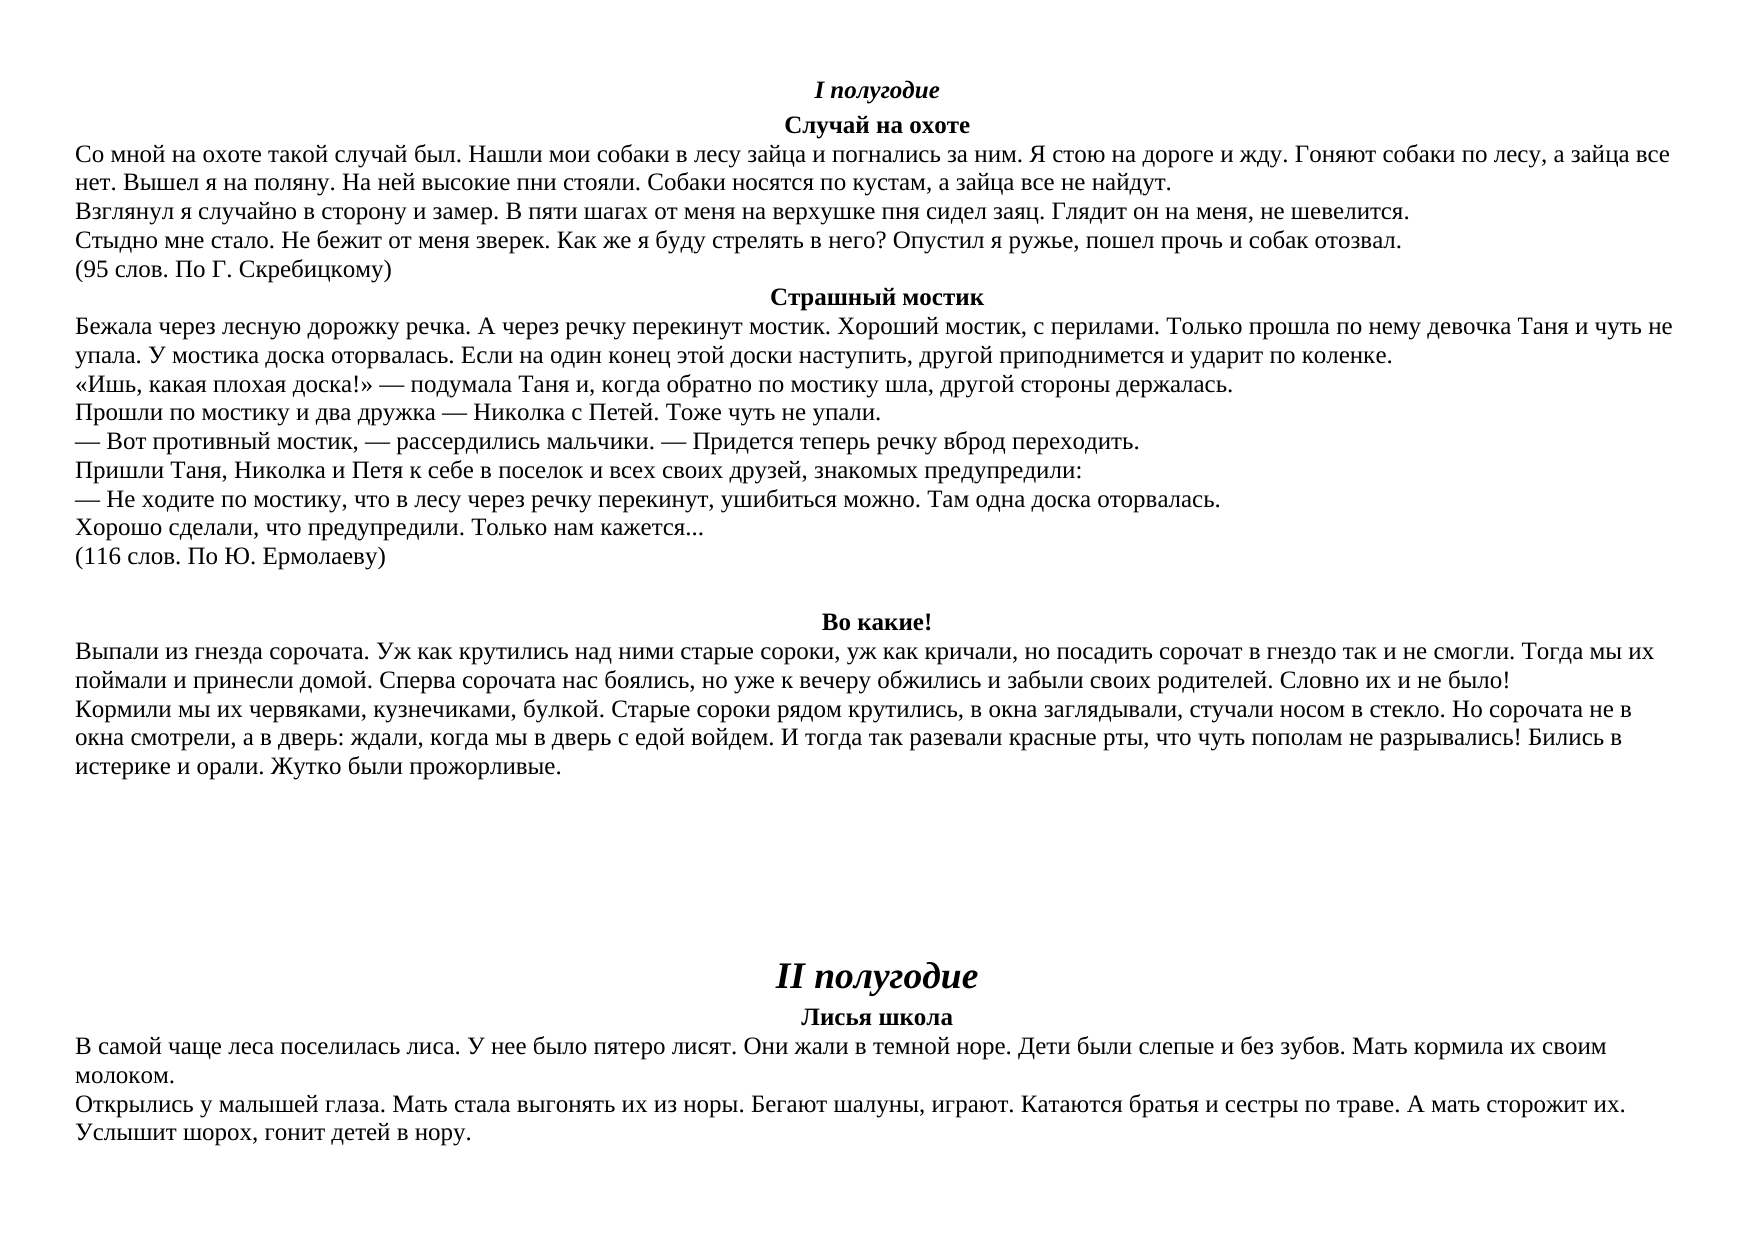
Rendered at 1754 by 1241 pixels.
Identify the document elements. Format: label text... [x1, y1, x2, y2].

text Страшный мостик [75, 282, 1679, 311]
text Со мной на охоте такой случай был. Нашли мои собаки в лесу зайца и погнались за ним. Я стою на дороге и жду. Гоняют собаки по лесу, а зайца все нет. Вышел я на поляну. На ней высокие пни стояли. Собаки носятся по кустам, а зайца все не найдут. [75, 139, 1679, 196]
text Во какие! [75, 607, 1679, 636]
text Выпали из гнезда сорочата. Уж как крутились над ними старые сороки, уж как кричали, но посадить сорочат в гнездо так и не смогли. Тогда мы их поймали и принесли домой. Сперва сорочата нас боялись, но уже к вечеру обжились и забыли своих родителей. Словно их и не было! [75, 636, 1679, 694]
text В самой чаще леса поселилась лиса. У нее было пятеро лисят. Они жали в темной норе. Дети были слепые и без зубов. Мать кормила их своим молоком. [75, 1031, 1679, 1089]
text «Ишь, какая плохая доска!» — подумала Таня и, когда обратно по мостику шла, другой стороны держалась. [75, 369, 1679, 397]
subtitle II полугодие [75, 943, 1679, 996]
text — Вот противный мостик, — рассердились мальчики. — Придется теперь речку вброд переходить. [75, 426, 1679, 455]
text Взглянул я случайно в сторону и замер. В пяти шагах от меня на верхушке пня сидел заяц. Глядит он на меня, не шевелится. [75, 196, 1679, 225]
text (116 слов. По Ю. Ермолаеву) [75, 541, 1679, 570]
text Пришли Таня, Николка и Петя к себе в поселок и всех своих друзей, знакомых предупредили: [75, 455, 1679, 484]
text Лисья школа [75, 1002, 1679, 1031]
subtitle I полугодие [75, 75, 1679, 104]
text Случай на охоте [75, 110, 1679, 139]
text Стыдно мне стало. Не бежит от меня зверек. Как же я буду стрелять в него? Опустил я ружье, пошел прочь и собак отозвал. [75, 225, 1679, 254]
text Бежала через лесную дорожку речка. А через речку перекинут мостик. Хороший мостик, с перилами. Только прошла по нему девочка Таня и чуть не упала. У мостика доска оторвалась. Если на один конец этой доски наступить, другой приподнимется и ударит по коленке. [75, 311, 1679, 369]
text — Не ходите по мостику, что в лесу через речку перекинут, ушибиться можно. Там одна доска оторвалась. [75, 484, 1679, 512]
text Хорошо сделали, что предупредили. Только нам кажется... [75, 512, 1679, 541]
text Открылись у малышей глаза. Мать стала выгонять их из норы. Бегают шалуны, играют. Катаются братья и сестры по траве. А мать сторожит их. Услышит шорох, гонит детей в нору. [75, 1089, 1679, 1146]
text (95 слов. По Г. Скребицкому) [75, 254, 1679, 282]
text Кормили мы их червяками, кузнечиками, булкой. Старые сороки рядом крутились, в окна заглядывали, стучали носом в стекло. Но сорочата не в окна смотрели, а в дверь: ждали, когда мы в дверь с едой войдем. И тогда так разевали красные рты, что чуть пополам не разрывались! Бились в истерике и орали. Жутко были прожорливые. [75, 694, 1679, 780]
text Прошли по мостику и два дружка — Николка с Петей. Тоже чуть не упали. [75, 397, 1679, 426]
